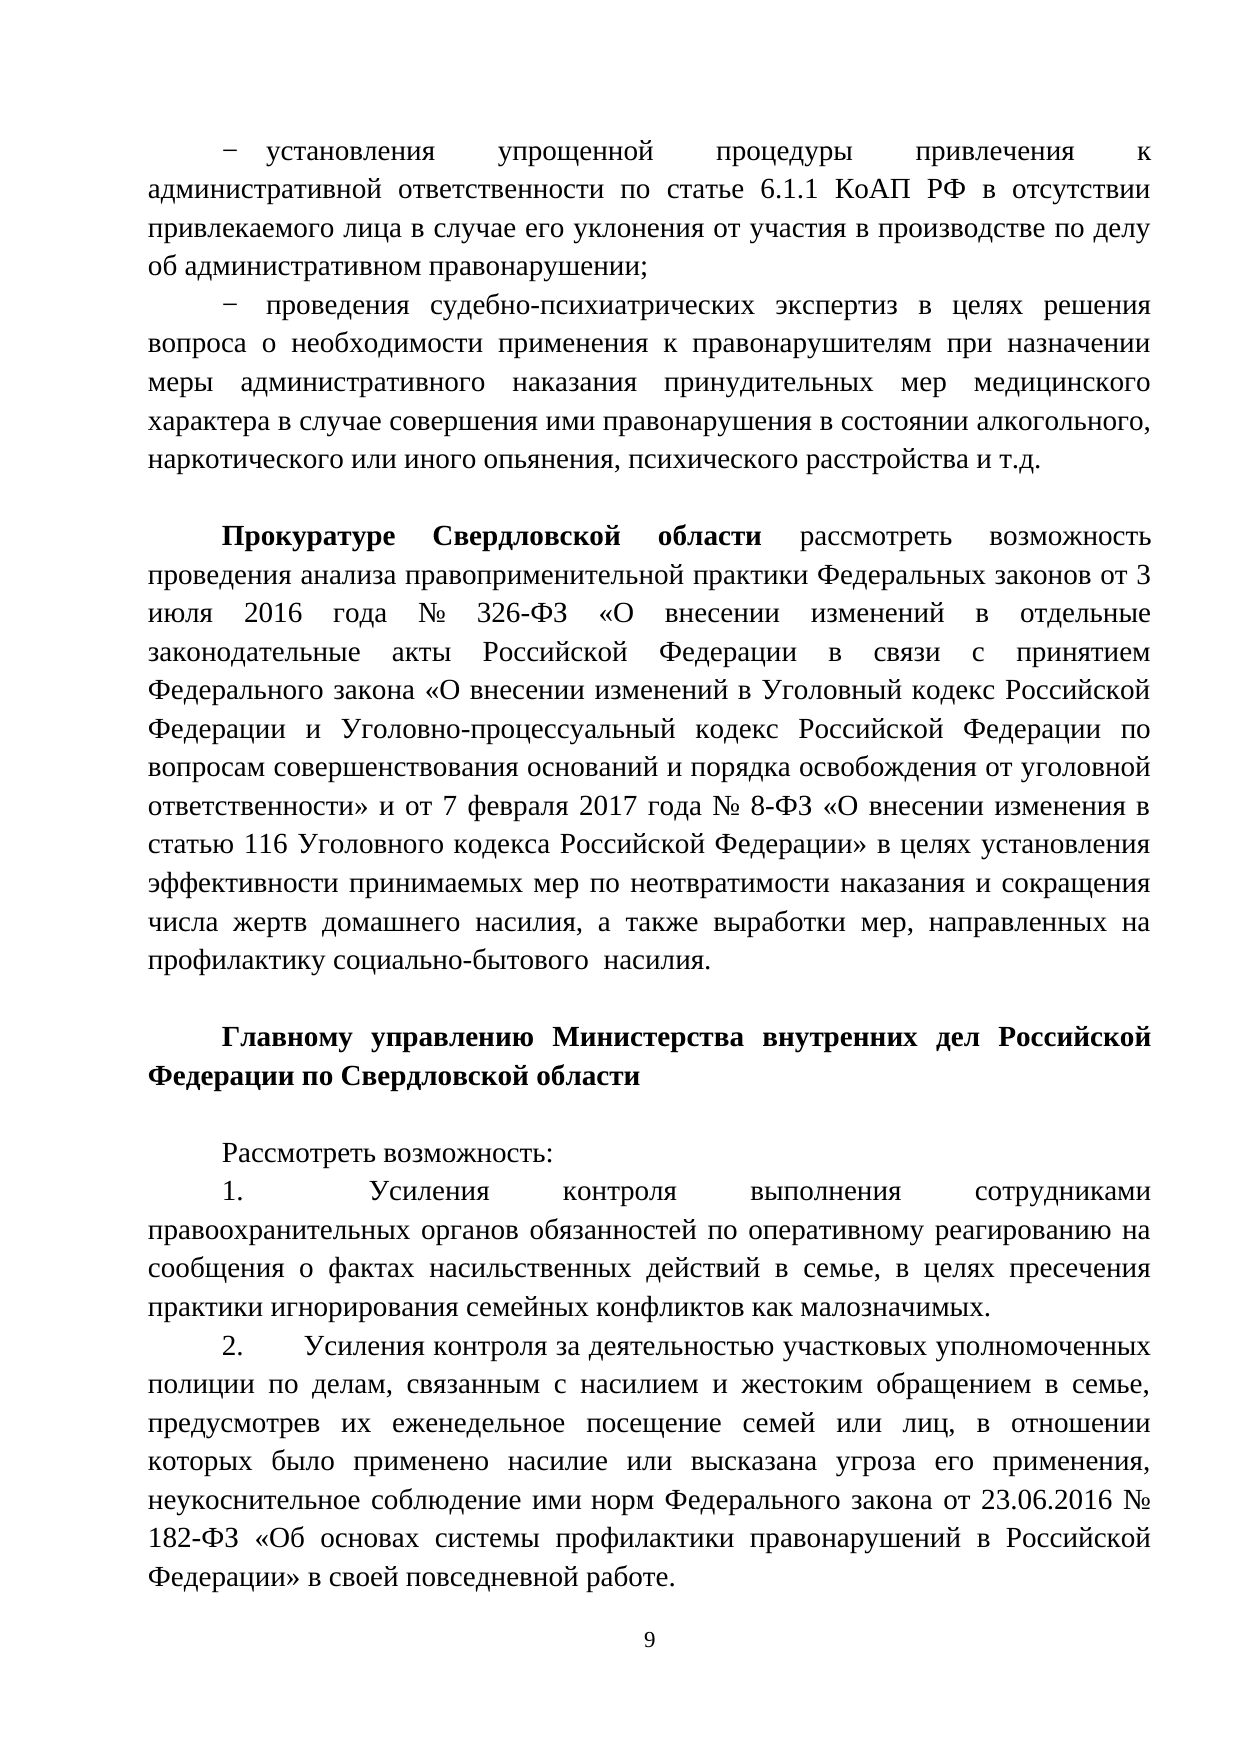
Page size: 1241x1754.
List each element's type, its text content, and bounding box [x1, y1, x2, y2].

list Усиления контроля выполнения сотрудниками правоохранительных органов обязанностей по оперативному реагированию на сообщения о фактах насильственных действий в семье, в целях пресечения практики игнорирования семейных конфликтов как малозначимых. [148, 1173, 1152, 1323]
list Рассмотреть возможность: [148, 1135, 1152, 1168]
list Прокуратуре Свердловской области рассмотреть возможность проведения анализа правоприменительной практики Федеральных законов от 3 июля 2016 года № 326-ФЗ «О внесении изменений в отдельные законодательные акты Российской Федерации в связи с принятием Федерального закона «О внесении изменений в Уголовный кодекс Российской Федерации и Уголовно-процессуальный кодекс Российской Федерации по вопросам совершенствования оснований и порядка освобождения от уголовной ответственности» и от 7 февраля 2017 года № 8-ФЗ «О внесении изменения в статью 116 Уголовного кодекса Российской Федерации» в целях установления эффективности принимаемых мер по неотвратимости наказания и сокращения числа жертв домашнего насилия, а также выработки мер, направленных на профилактику социально-бытового насилия. [148, 518, 1152, 976]
list Усиления контроля за деятельностью участковых уполномоченных полиции по делам, связанным с насилием и жестоким обращением в семье, предусмотрев их еженедельное посещение семей или лиц, в отношении которых было применено насилие или высказана угроза его применения, неукоснительное соблюдение ими норм Федерального закона от 23.06.2016 № 182-ФЗ «Об основах системы профилактики правонарушений в Российской Федерации» в своей повседневной работе. [148, 1328, 1152, 1592]
list Главному управлению Министерства внутренних дел Российской Федерации по Свердловской области [148, 1019, 1152, 1091]
list установления упрощенной процедуры привлечения к административной ответственности по статье 6.1.1 КоАП РФ в отсутствии привлекаемого лица в случае его уклонения от участия в производстве по делу об административном правонарушении; [148, 133, 1152, 282]
list проведения судебно-психиатрических экспертиз в целях решения вопроса о необходимости применения к правонарушителям при назначении меры административного наказания принудительных мер медицинского характера в случае совершения ими правонарушения в состоянии алкогольного, наркотического или иного опьянения, психического расстройства и т.д. [148, 287, 1152, 475]
